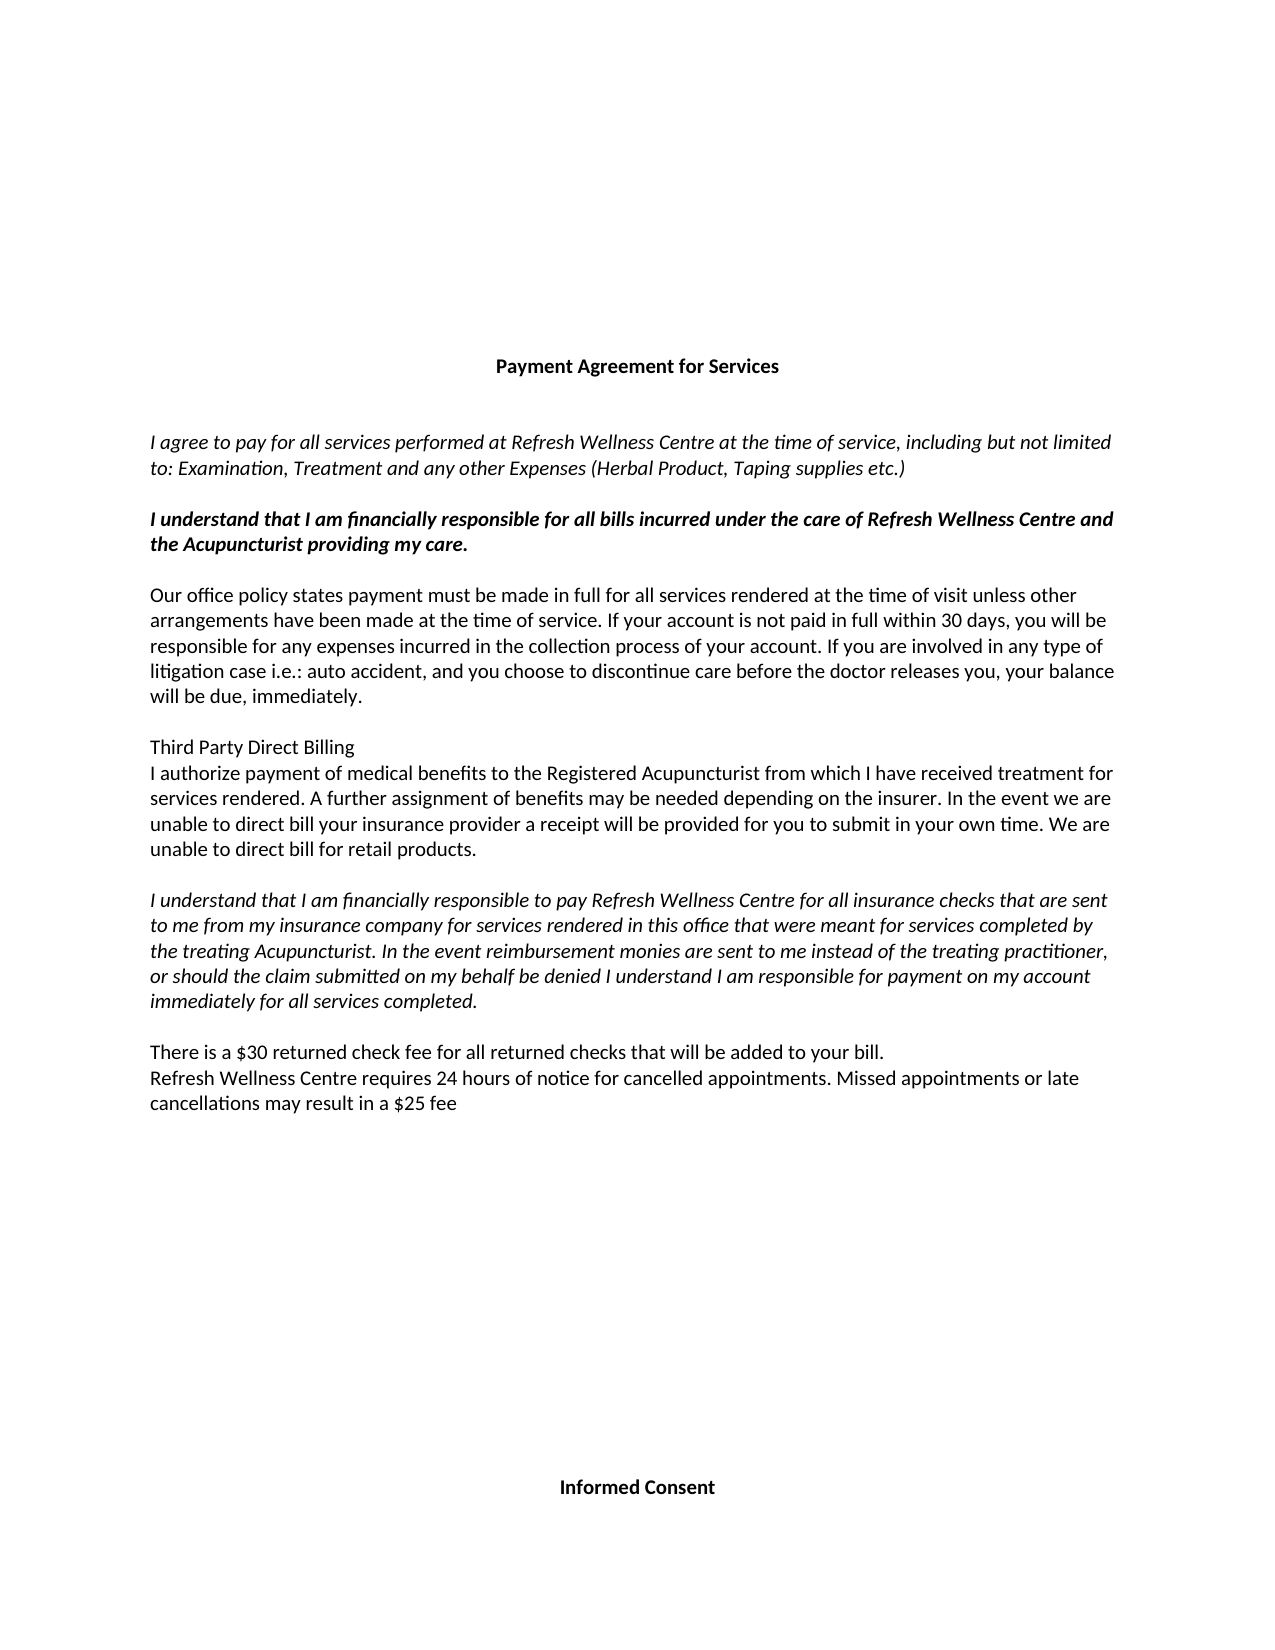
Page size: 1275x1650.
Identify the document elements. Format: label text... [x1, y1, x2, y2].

text I understand that I am financially responsible for all bills incurred under the care of Refresh Wellness Centre and the Acupuncturist providing my care. [150, 506, 1125, 557]
text There is a $30 returned check fee for all returned checks that will be added to your bill. [150, 1039, 1125, 1065]
text Payment Agreement for Services [150, 353, 1125, 379]
text I understand that I am financially responsible to pay Refresh Wellness Centre for all insurance checks that are sent to me from my insurance company for services rendered in this office that were meant for services completed by the treating Acupuncturist. In the event reimbursement monies are sent to me instead of the treating practitioner, or should the claim submitted on my behalf be denied I understand I am responsible for payment on my account immediately for all services completed. [150, 887, 1125, 1014]
text Third Party Direct Billing [150, 734, 1125, 760]
text Refresh Wellness Centre requires 24 hours of notice for cancelled appointments. Missed appointments or late cancellations may result in a $25 fee [150, 1065, 1125, 1116]
text I authorize payment of medical benefits to the Registered Acupuncturist from which I have received treatment for services rendered. A further assignment of benefits may be needed depending on the insurer. In the event we are unable to direct bill your insurance provider a receipt will be provided for you to submit in your own time. We are unable to direct bill for retail products. [150, 760, 1125, 862]
text I agree to pay for all services performed at Refresh Wellness Centre at the time of service, including but not limited to: Examination, Treatment and any other Expenses (Herbal Product, Taping supplies etc.) [150, 429, 1125, 480]
text Informed Consent [150, 1474, 1125, 1500]
text Our office policy states payment must be made in full for all services rendered at the time of visit unless other arrangements have been made at the time of service. If your account is not paid in full within 30 days, you will be responsible for any expenses incurred in the collection process of your account. If you are involved in any type of litigation case i.e.: auto accident, and you choose to discontinue care before the doctor releases you, your balance will be due, immediately. [150, 582, 1125, 709]
